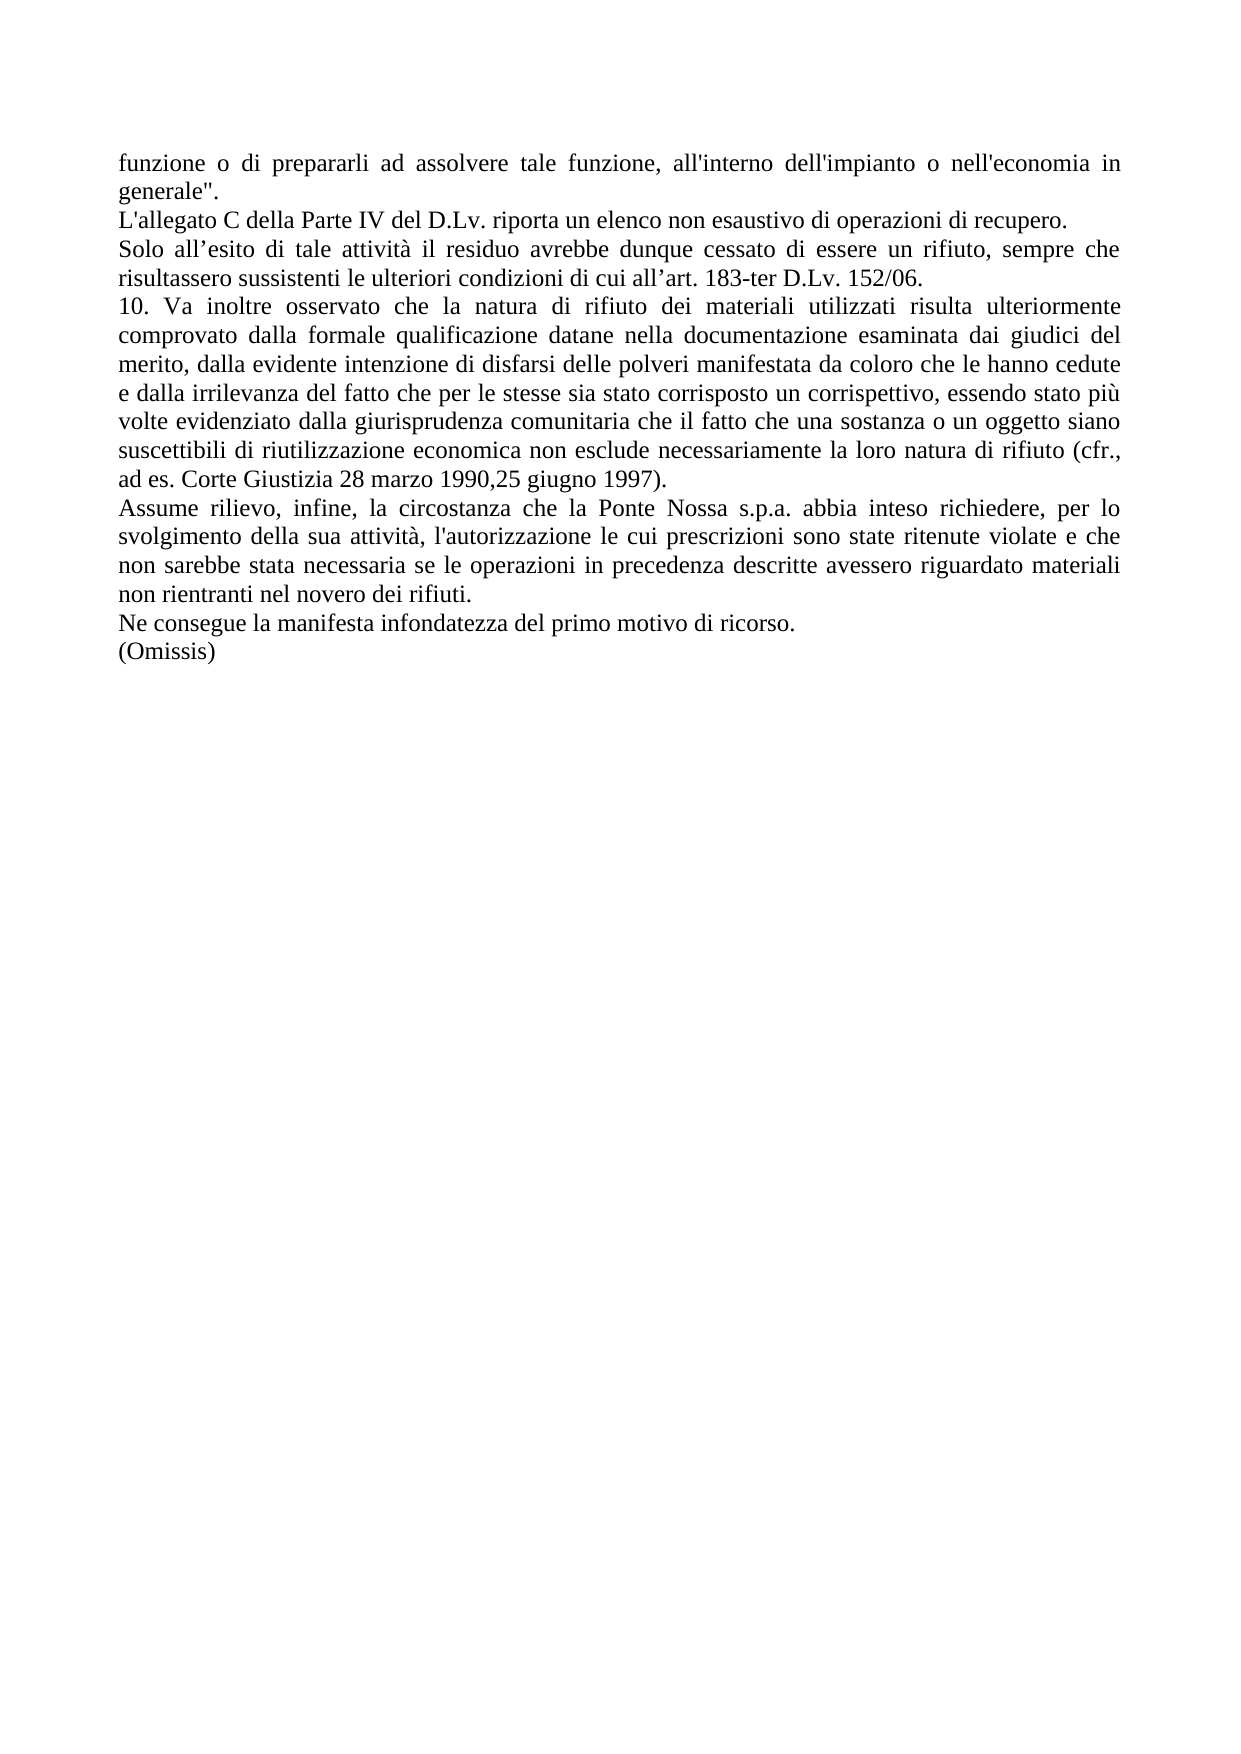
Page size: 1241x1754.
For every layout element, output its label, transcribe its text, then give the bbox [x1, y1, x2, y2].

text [118, 148, 1122, 205]
text L'allegato C della Parte IV del D.Lv. riporta un elenco non esaustivo di operazioni di recupero. [118, 205, 1122, 234]
text Solo all’esito di tale attività il residuo avrebbe dunque cessato di essere un rifiuto, sempre che risultassero sussistenti le ulteriori condizioni di cui all’art. 183-ter D.Lv. 152/06. [118, 234, 1122, 291]
text 10. Va inoltre osservato che la natura di rifiuto dei materiali utilizzati risulta ulteriormente comprovato dalla formale qualificazione datane nella documentazione esaminata dai giudici del merito, dalla evidente intenzione di disfarsi delle polveri manifestata da coloro che le hanno cedute e dalla irrilevanza del fatto che per le stesse sia stato corrisposto un corrispettivo, essendo stato più volte evidenziato dalla giurisprudenza comunitaria che il fatto che una sostanza o un oggetto siano suscettibili di riutilizzazione economica non esclude necessariamente la loro natura di rifiuto (cfr., ad es. Corte Giustizia 28 marzo 1990,25 giugno 1997). [118, 291, 1122, 493]
text Ne consegue la manifesta infondatezza del primo motivo di ricorso. [118, 608, 1122, 636]
text (Omissis) [118, 636, 1122, 665]
text Assume rilievo, infine, la circostanza che la Ponte Nossa s.p.a. abbia inteso richiedere, per lo svolgimento della sua attività, l'autorizzazione le cui prescrizioni sono state ritenute violate e che non sarebbe stata necessaria se le operazioni in precedenza descritte avessero riguardato materiali non rientranti nel novero dei rifiuti. [118, 493, 1122, 608]
